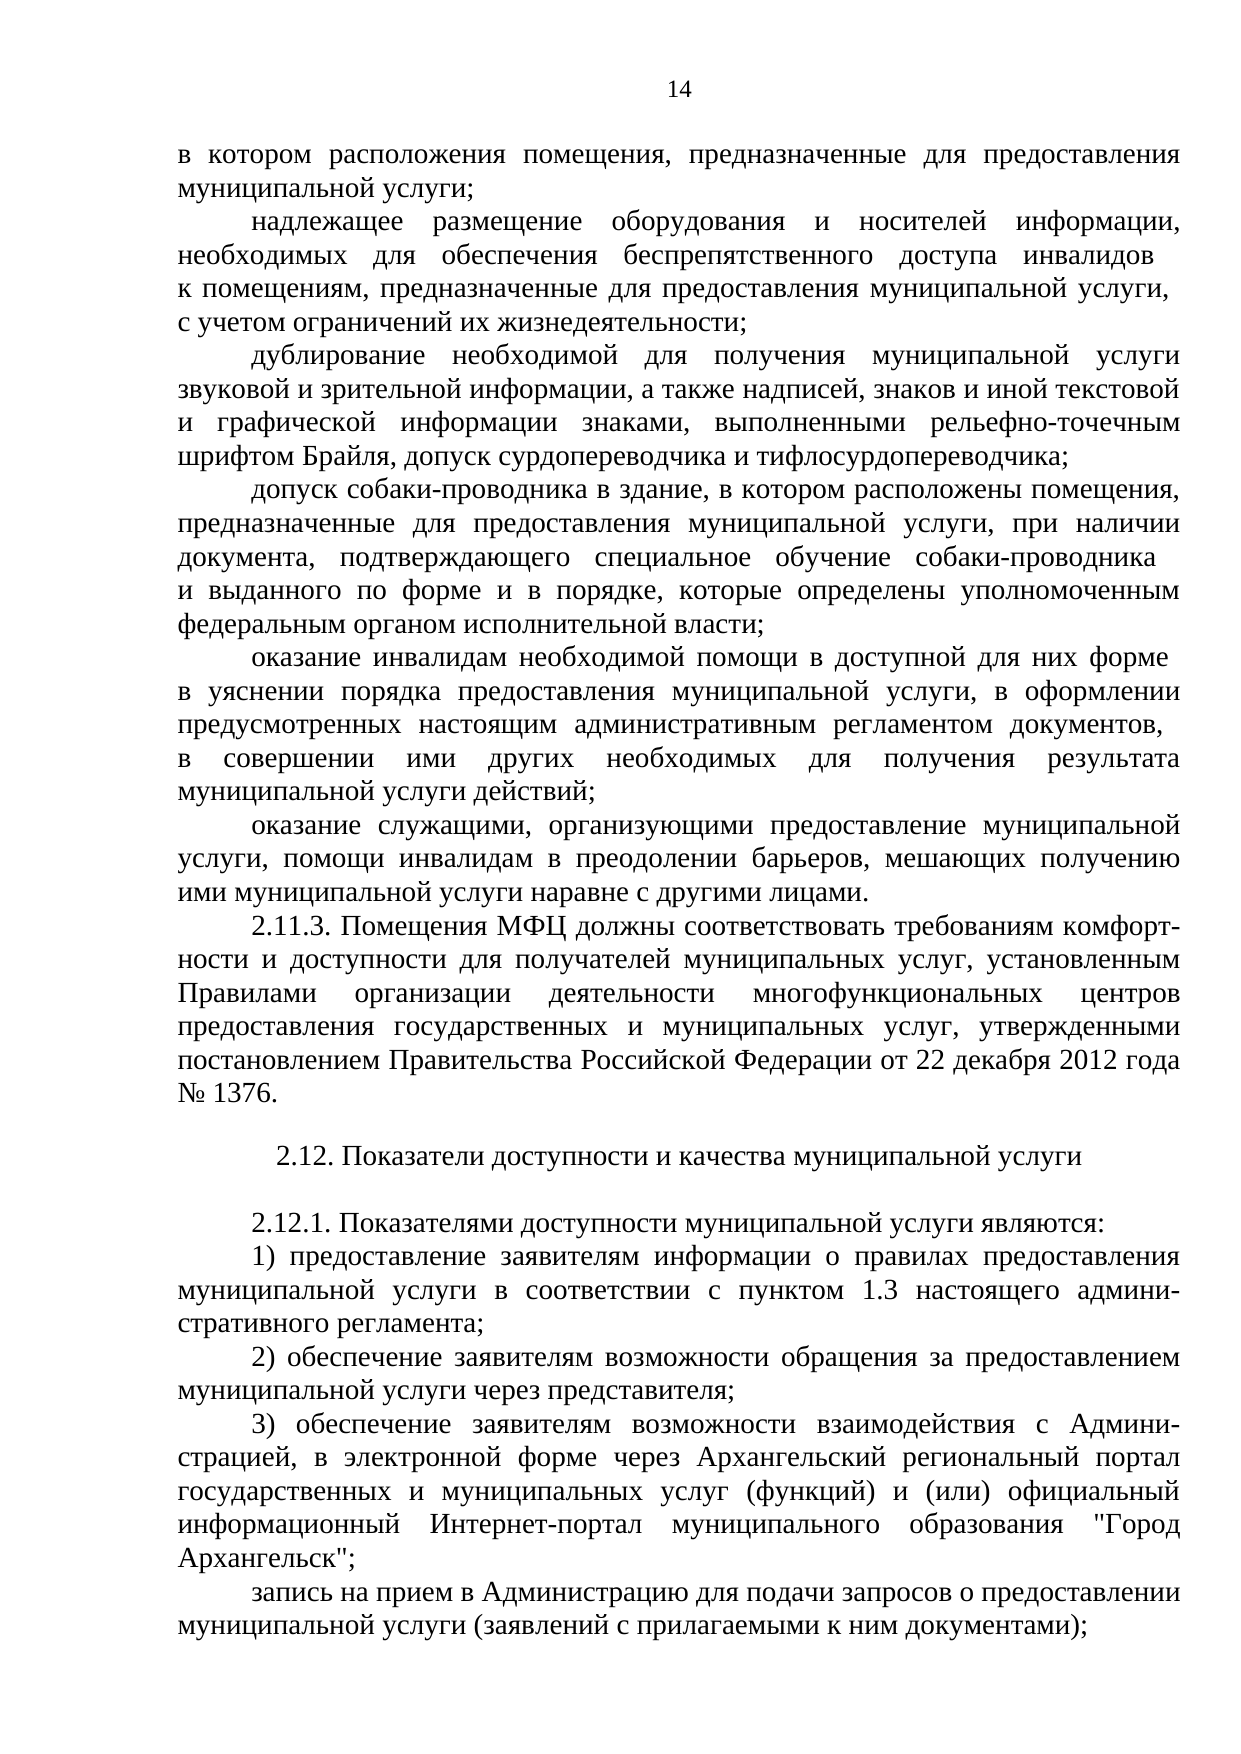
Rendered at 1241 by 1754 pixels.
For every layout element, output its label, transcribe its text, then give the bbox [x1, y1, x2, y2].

text оказание инвалидам необходимой помощи в доступной для них форме в уяснении порядка предоставления муниципальной услуги, в оформлении предусмотренных настоящим административным регламентом документов, в совершении ими других необходимых для получения результата муниципальной услуги действий; [177, 639, 1181, 807]
text запись на прием в Администрацию для подачи запросов о предоставлении муниципальной услуги (заявлений с прилагаемыми к ним документами); [177, 1574, 1181, 1641]
text оказание служащими, организующими предоставление муниципальной услуги, помощи инвалидам в преодолении барьеров, мешающих получению ими муниципальной услуги наравне с другими лицами. [177, 807, 1181, 908]
text допуск собаки-проводника в здание, в котором расположены помещения, предназначенные для предоставления муниципальной услуги, при наличии документа, подтверждающего специальное обучение собаки-проводника и выданного по форме и в порядке, которые определены уполномоченным федеральным органом исполнительной власти; [177, 472, 1181, 639]
text 2.11.3. Помещения МФЦ должны соответствовать требованиям комфорт-ности и доступности для получателей муниципальных услуг, установленным Правилами организации деятельности многофункциональных центров предоставления государственных и муниципальных услуг, утвержденными постановлением Правительства Российской Федерации от 22 декабря 2012 года № 1376. [177, 908, 1181, 1109]
text дублирование необходимой для получения муниципальной услуги звуковой и зрительной информации, а также надписей, знаков и иной текстовой и графической информации знаками, выполненными рельефно-точечным шрифтом Брайля, допуск сурдопереводчика и тифлосурдопереводчика; [177, 337, 1181, 472]
text 2) обеспечение заявителям возможности обращения за предоставлением муниципальной услуги через представителя; [177, 1339, 1181, 1406]
text надлежащее размещение оборудования и носителей информации, необходимых для обеспечения беспрепятственного доступа инвалидов к помещениям, предназначенные для предоставления муниципальной услуги, с учетом ограничений их жизнедеятельности; [177, 203, 1181, 337]
text 3) обеспечение заявителям возможности взаимодействия с Админи-страцией, в электронной форме через Архангельский региональный портал государственных и муниципальных услуг (функций) и (или) официальный информационный Интернет-портал муниципального образования "Город Архангельск"; [177, 1406, 1181, 1574]
text 2.12.1. Показателями доступности муниципальной услуги являются: [177, 1205, 1181, 1238]
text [177, 136, 1181, 203]
text 1) предоставление заявителям информации о правилах предоставления муниципальной услуги в соответствии с пунктом 1.3 настоящего админи-стративного регламента; [177, 1238, 1181, 1339]
text 2.12. Показатели доступности и качества муниципальной услуги [177, 1138, 1181, 1171]
